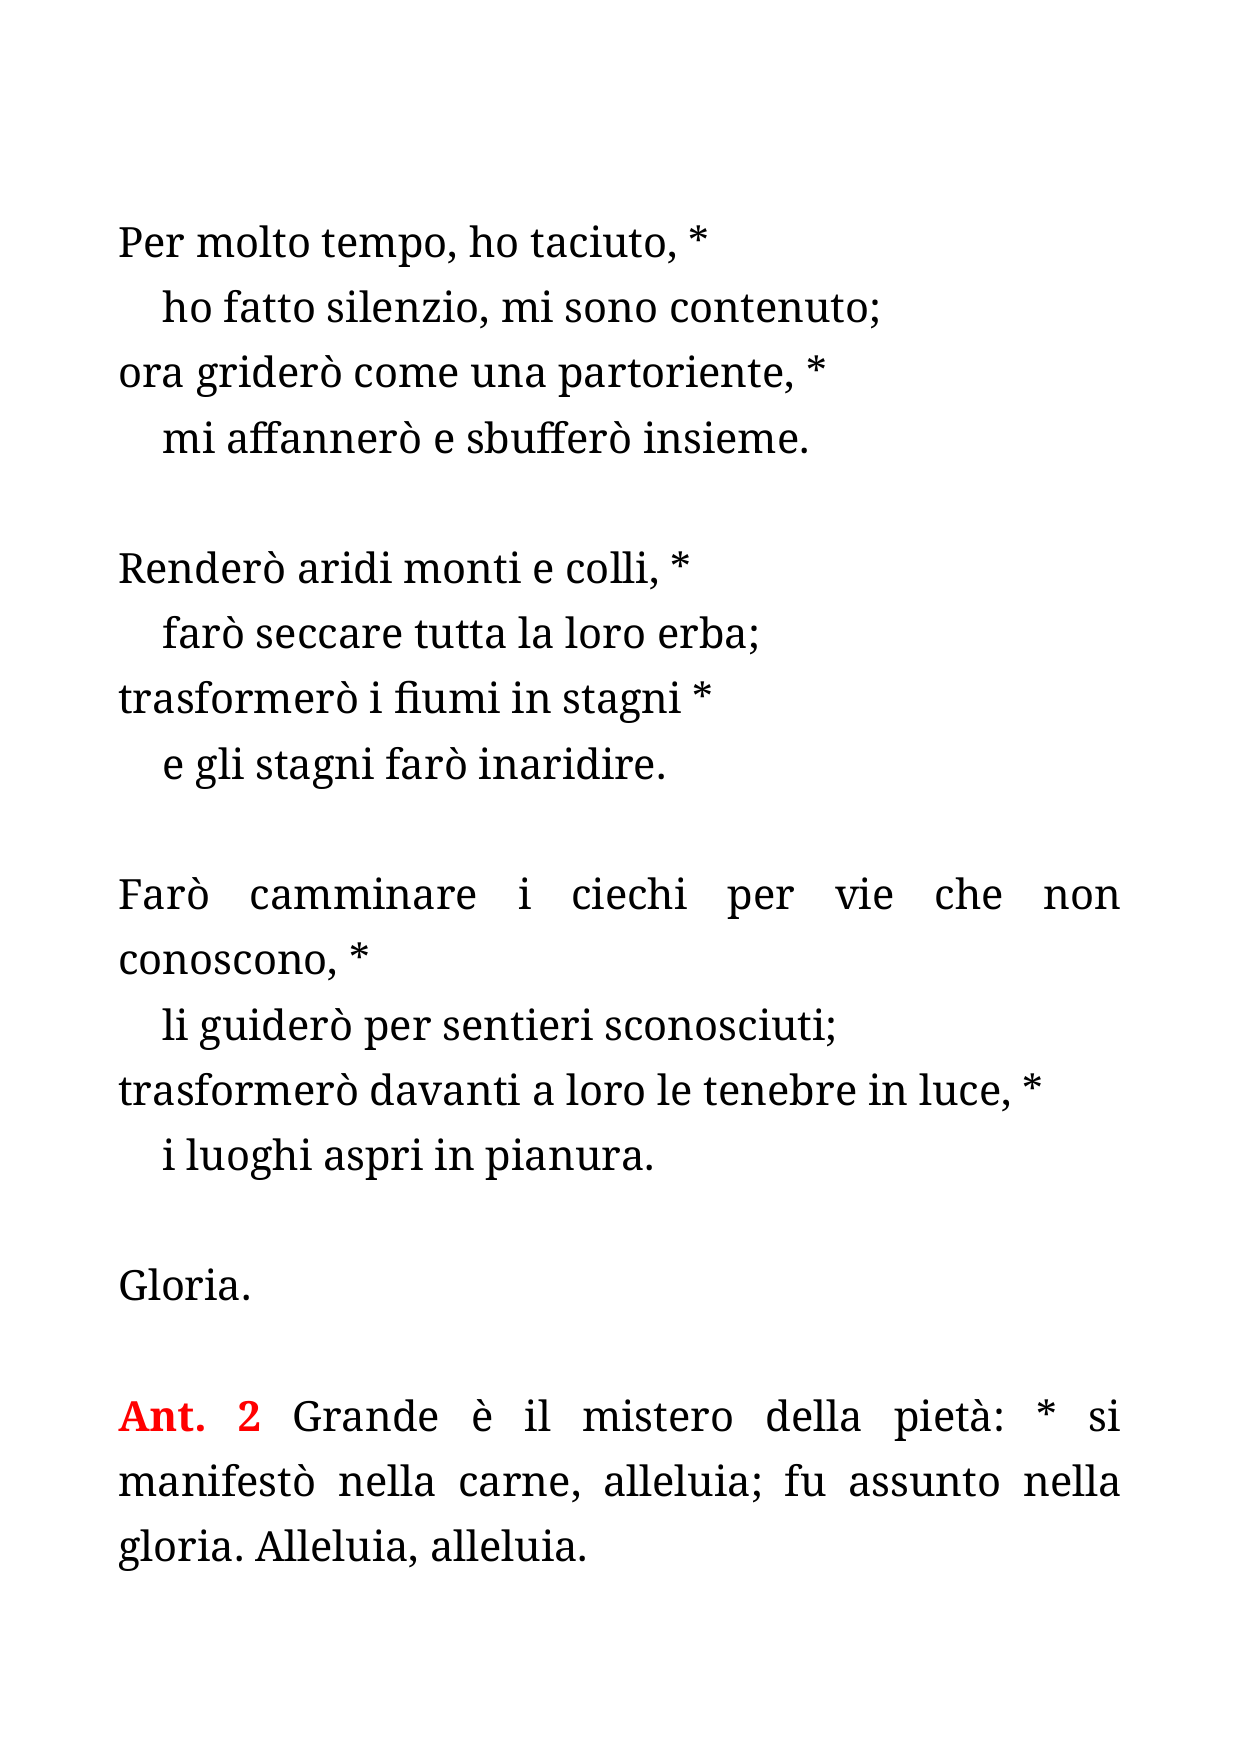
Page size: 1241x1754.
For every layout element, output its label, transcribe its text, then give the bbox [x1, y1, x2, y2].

text Renderò aridi monti e colli, * [118, 539, 1122, 596]
text i luoghi aspri in pianura. [118, 1126, 1122, 1182]
text ora griderò come una partoriente, * [118, 343, 1122, 400]
text farò seccare tutta la loro erba; [118, 604, 1122, 661]
text li guiderò per sentieri sconosciuti; [118, 995, 1122, 1052]
text Per molto tempo, ho taciuto, * [118, 213, 1122, 269]
text trasformerò i fiumi in stagni * [118, 669, 1122, 726]
text Farò camminare i ciechi per vie che non conoscono, * [118, 865, 1122, 987]
text mi affannerò e sbufferò insieme. [118, 408, 1122, 465]
text e gli stagni farò inaridire. [118, 734, 1122, 791]
text ho fatto silenzio, mi sono contenuto; [118, 278, 1122, 335]
text Ant. 2 Grande è il mistero della pietà: * si manifestò nella carne, alleluia; fu assunto nella gloria. Alleluia, alleluia. [118, 1387, 1122, 1574]
text trasformerò davanti a loro le tenebre in luce, * [118, 1061, 1122, 1117]
text Gloria. [118, 1256, 1122, 1313]
